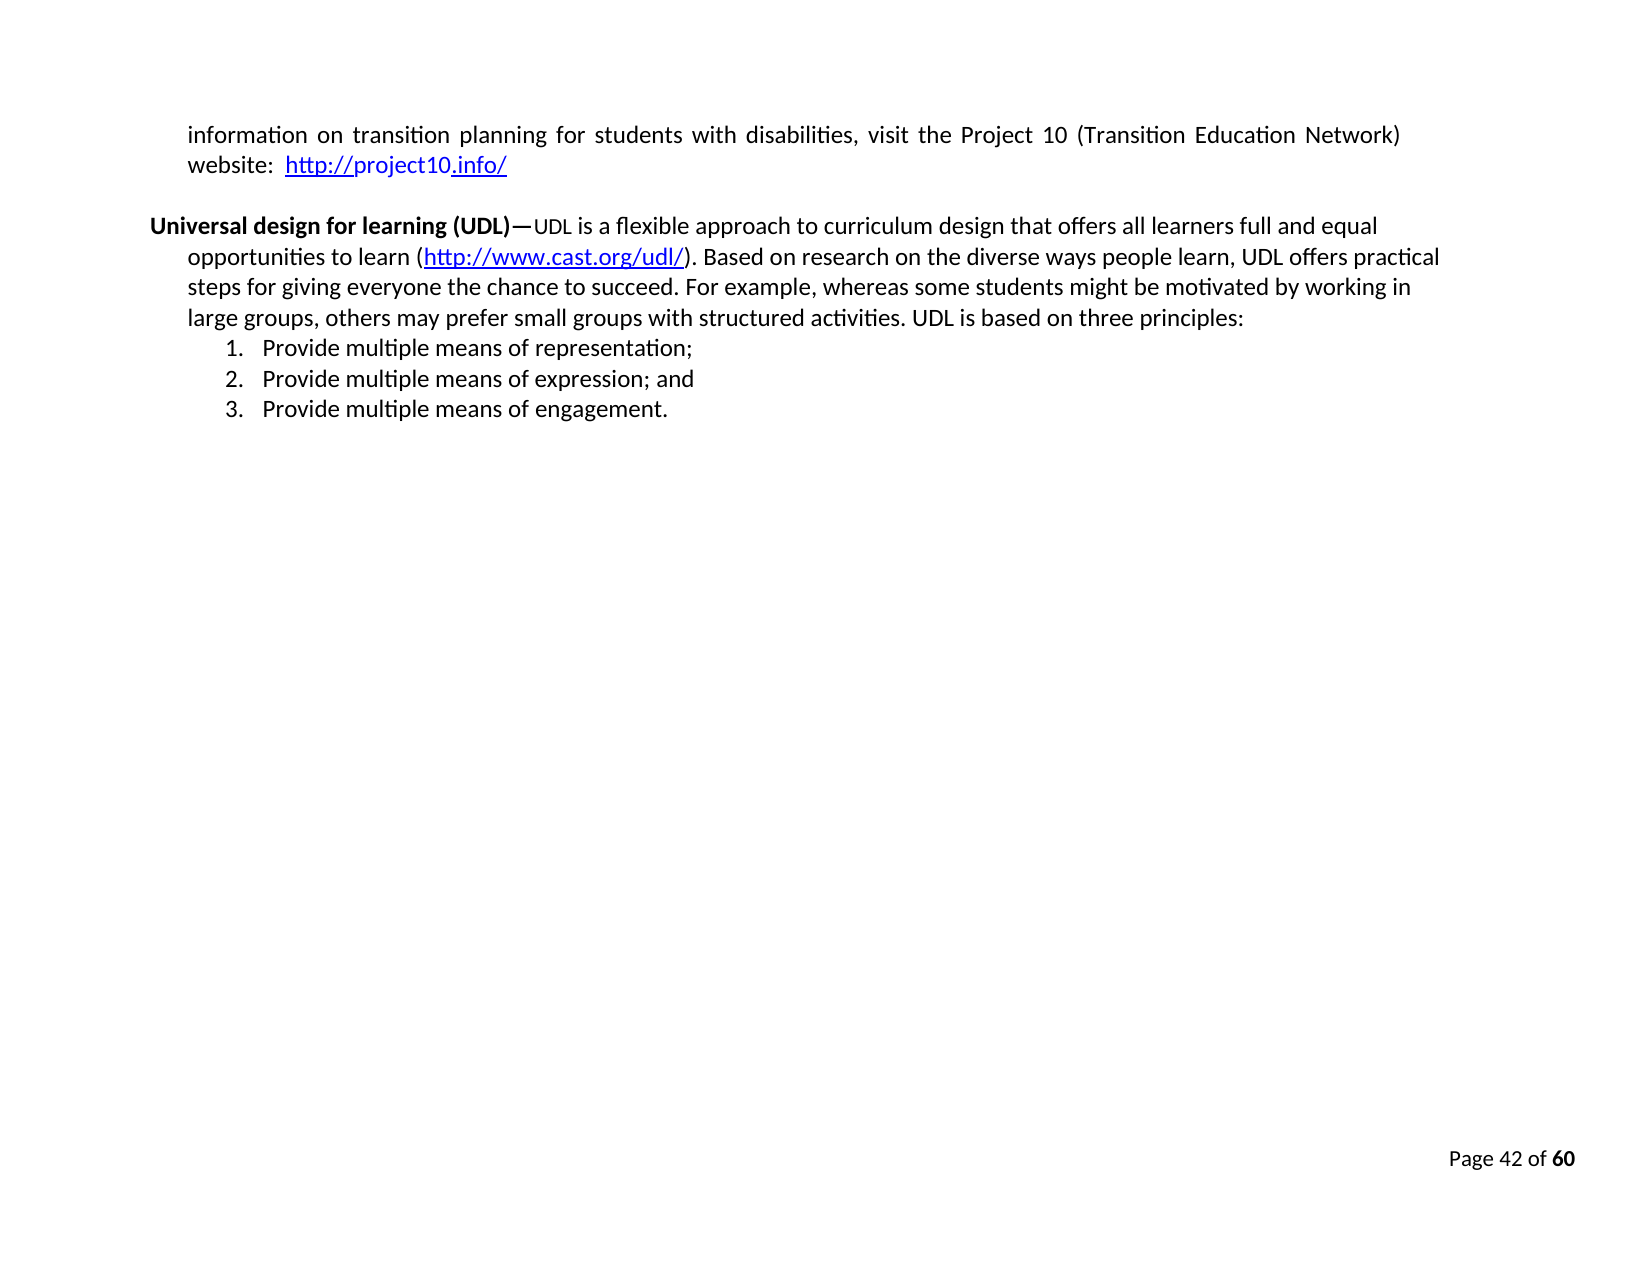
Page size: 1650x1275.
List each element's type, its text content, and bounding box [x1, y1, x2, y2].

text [150, 119, 1403, 180]
list Provide multiple means of engagement. [225, 394, 1509, 424]
list Provide multiple means of representation; [225, 333, 1509, 363]
text Universal design for learning (UDL)—UDL is a flexible approach to curriculum design that offers all learners full and equal opportunities to learn (http://www.cast.org/udl/). Based on research on the diverse ways people learn, UDL offers practical steps for giving everyone the chance to succeed. For example, whereas some students might be motivated by working in large groups, others may prefer small groups with structured activities. UDL is based on three principles: [150, 210, 1454, 332]
list Provide multiple means of expression; and [225, 363, 1509, 394]
